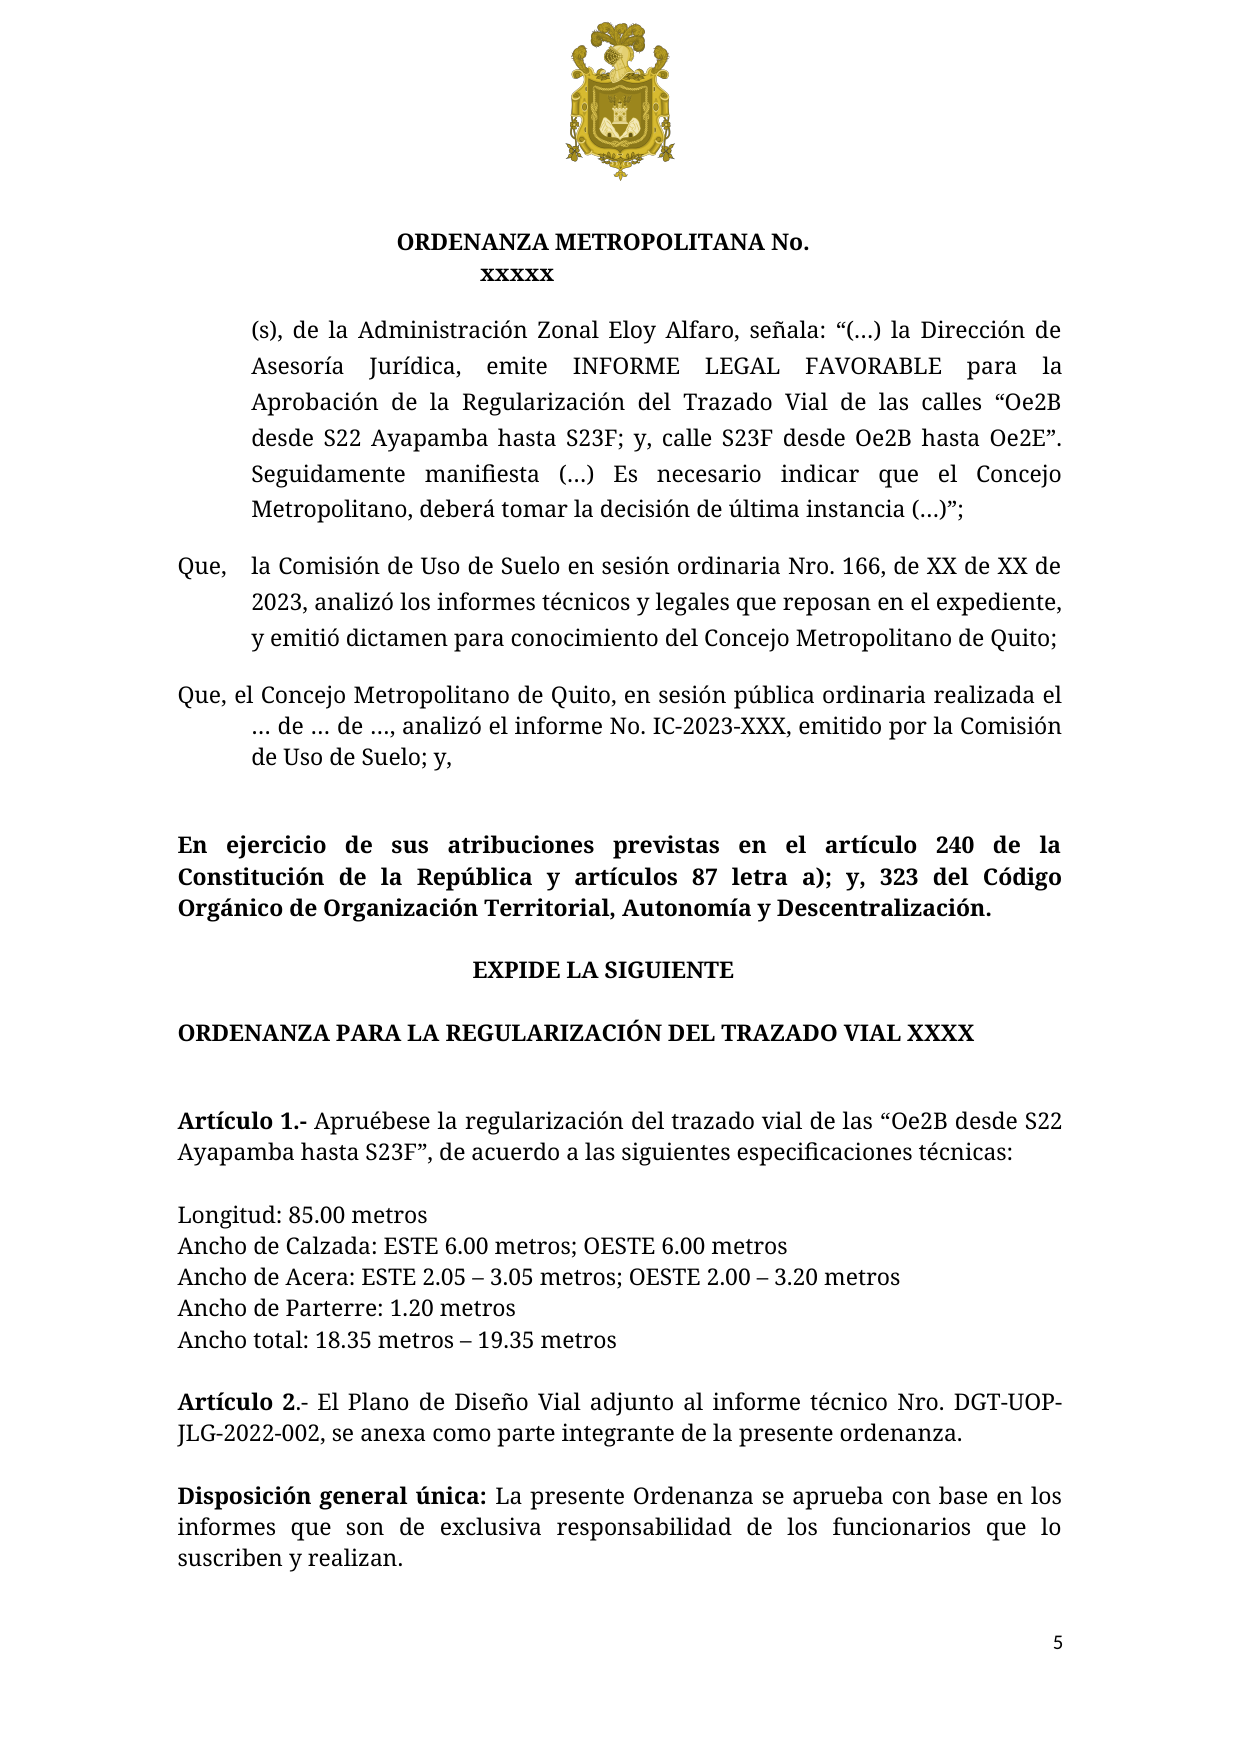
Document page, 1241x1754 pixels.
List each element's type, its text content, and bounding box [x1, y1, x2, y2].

text Artículo 1.- Apruébese la regularización del trazado vial de las “Oe2B desde S22 Ayapamba hasta S23F”, de acuerdo a las siguientes especificaciones técnicas: [177, 1105, 1063, 1167]
text Que, el Concejo Metropolitano de Quito, en sesión pública ordinaria realizada el … de … de …, analizó el informe No. IC-2023-XXX, emitido por la Comisión de Uso de Suelo; y, [177, 679, 1063, 773]
text Ancho total: 18.35 metros – 19.35 metros [177, 1324, 1063, 1355]
text Ancho de Acera: ESTE 2.05 – 3.05 metros; OESTE 2.00 – 3.20 metros [177, 1261, 1063, 1292]
text Ancho de Calzada: ESTE 6.00 metros; OESTE 6.00 metros [177, 1230, 1063, 1261]
text Disposición general única: La presente Ordenanza se aprueba con base en los informes que son de exclusiva responsabilidad de los funcionarios que lo suscriben y realizan. [177, 1480, 1063, 1574]
text En ejercicio de sus atribuciones previstas en el artículo 240 de la Constitución de la República y artículos 87 letra a); y, 323 del Código Orgánico de Organización Territorial, Autonomía y Descentralización. [177, 829, 1063, 923]
text Longitud: 85.00 metros [177, 1199, 1063, 1230]
text Que, la Comisión de Uso de Suelo en sesión ordinaria Nro. 166, de XX de XX de 2023, analizó los informes técnicos y legales que reposan en el expediente, y emitió dictamen para conocimiento del Concejo Metropolitano de Quito; [177, 550, 1063, 653]
picture [564, 20, 676, 183]
text Artículo 2.- El Plano de Diseño Vial adjunto al informe técnico Nro. DGT-UOP-JLG-2022-002, se anexa como parte integrante de la presente ordenanza. [177, 1386, 1063, 1449]
text ORDENANZA PARA LA REGULARIZACIÓN DEL TRAZADO VIAL XXXX [177, 1017, 1063, 1048]
text EXPIDE LA SIGUIENTE [177, 954, 1063, 986]
text Ancho de Parterre: 1.20 metros [177, 1292, 1063, 1324]
